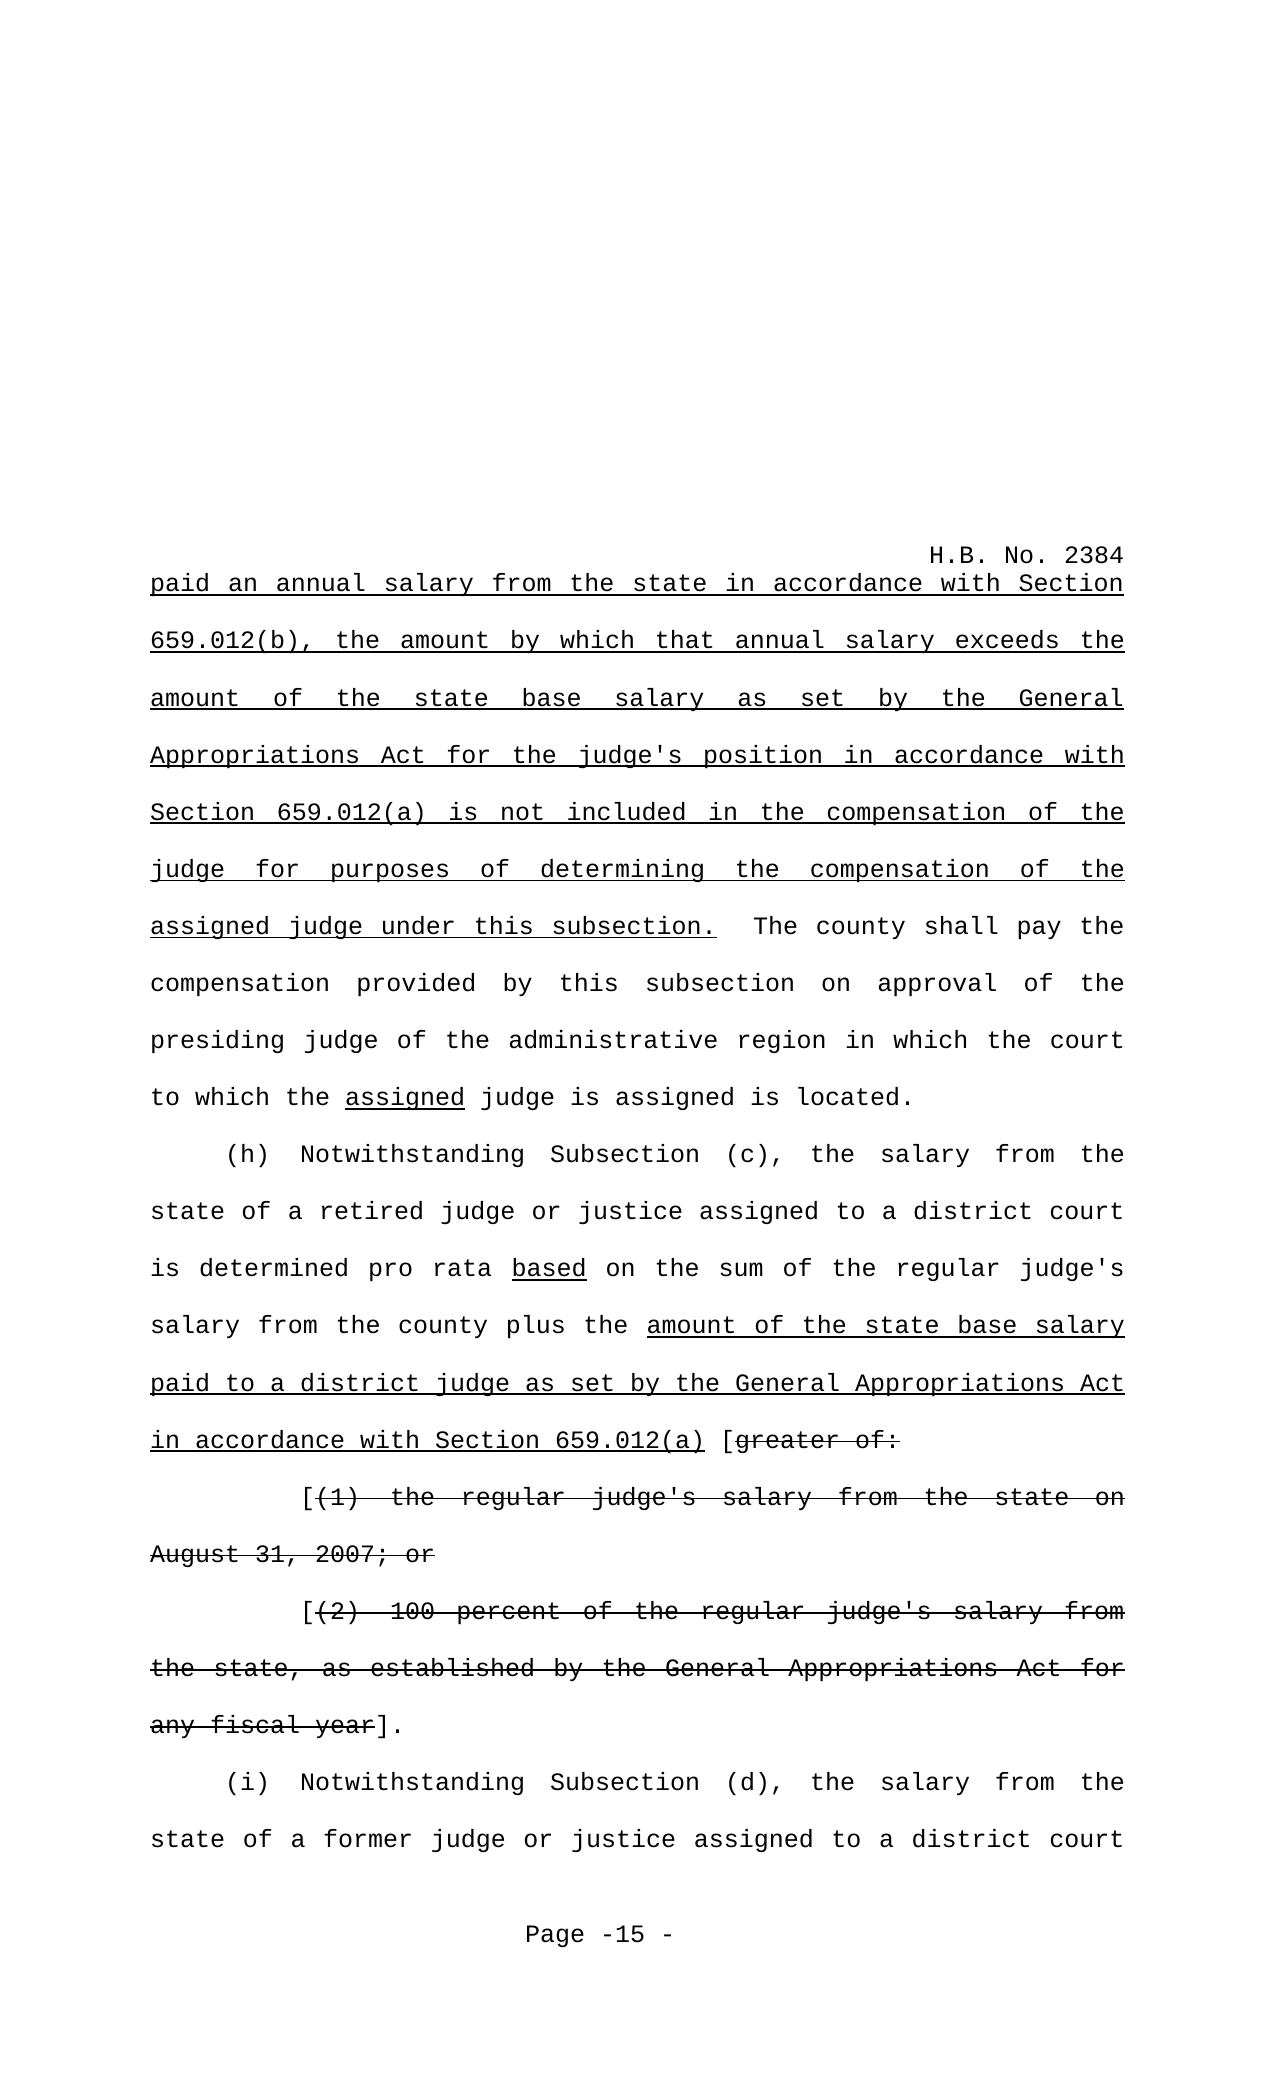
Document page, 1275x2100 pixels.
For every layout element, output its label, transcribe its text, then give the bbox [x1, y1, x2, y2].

text (h) Notwithstanding Subsection (c), the salary from the state of a retired judge or justice assigned to a district court is determined pro rata based on the sum of the regular judge's salary from the county plus the amount of the state base salary paid to a district judge as set by the General Appropriations Act in accordance with Section 659.012(a) [greater of: [150, 1142, 1125, 1393]
text [(1) the regular judge's salary from the state on August 31, 2007; or [150, 1484, 1125, 1570]
text (h) Notwithstanding Subsection (c), the salary from the state of a retired judge or justice assigned to a district court is determined pro rata based on the sum of the regular judge's salary from the county plus the amount of the state base salary paid to a district judge as set by the General Appropriations Act in accordance with Section 659.012(a) [greater of: [150, 1395, 1125, 1456]
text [150, 571, 1125, 651]
text [(2) 100 percent of the regular judge's salary from the state, as established by the General Appropriations Act for any fiscal year]. [150, 1598, 1125, 1669]
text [150, 1769, 1125, 1855]
text [(2) 100 percent of the regular judge's salary from the state, as established by the General Appropriations Act for any fiscal year]. [150, 1671, 1125, 1741]
